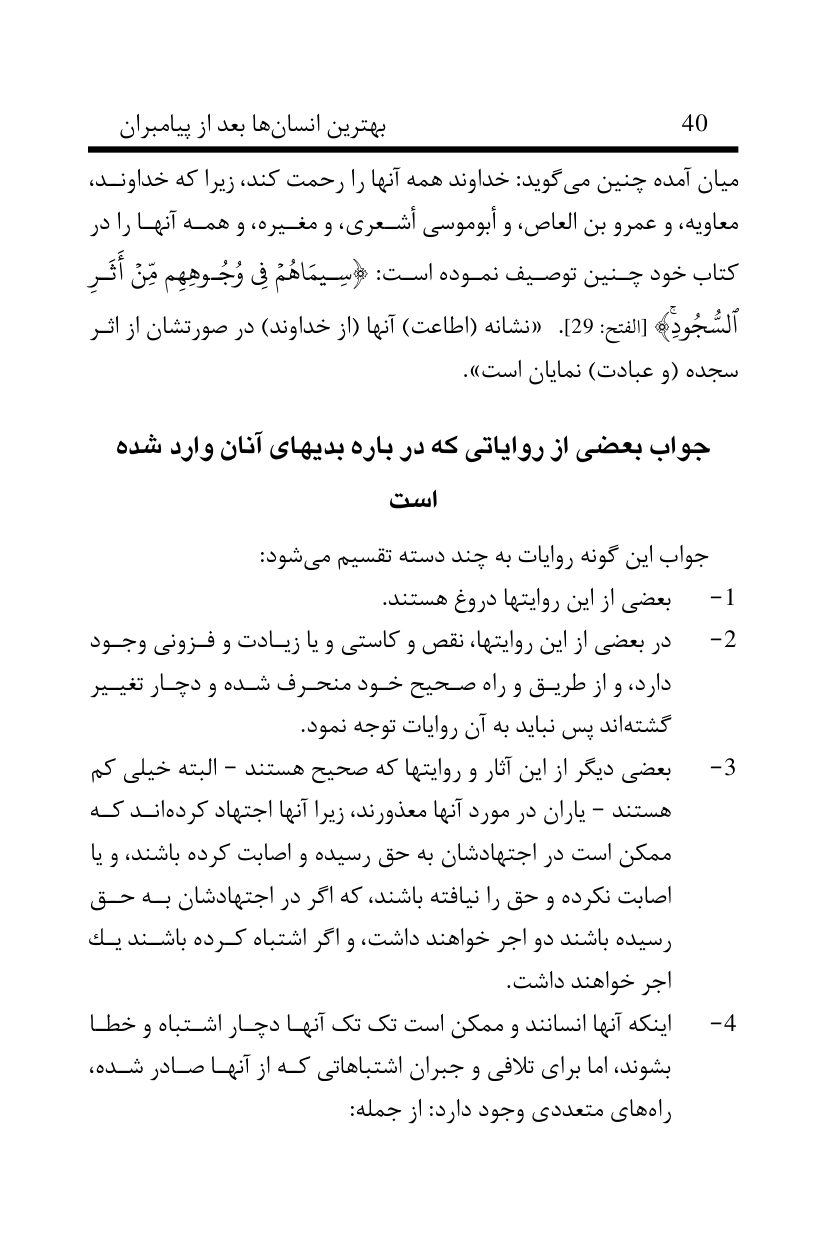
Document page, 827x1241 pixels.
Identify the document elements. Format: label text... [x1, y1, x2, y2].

list در بعضی‌‌ از اين روایتها، نقص و کاستی و یا زيادت و فزونی وجود دارد، و از طریق و راه صحيح خود منحرف شده و دچار تغییر گشته‌اند پس نباید به آن روایات توجه نمود. [89, 622, 708, 750]
text جواب این گونه روایات به چند دسته تقسیم می‌شود: [89, 537, 738, 580]
list بعضی‌‌ از اين روایتها دروغ هستند. [89, 580, 708, 622]
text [89, 161, 738, 395]
text جواب بعضی از رواياتی كه در باره بديهای آنان وارد شده است [89, 420, 738, 527]
list بعضی دیگر از این آثار و روایتها که صحيح هستند - البته خيلی‌‌ كم هستند - ياران در مورد آنها معذورند، زیرا آنها اجتهاد كرده‌اند كه ممكن است در اجتهادشان به حق رسیده و اصابت کرده باشند، و يا اصابت نكرده و حق را نیافته باشند، كه اگر در اجتهادشان به حق رسیده باشند دو اجر خواهند داشت، و اگر اشتباه کرده باشند يك اجر خواهند داشت. [89, 750, 708, 1006]
list اينكه آنها انسانند و ممکن است تک تک آنها دچار اشتباه و خطا بشوند، اما برای تلافی و جبران اشتباهاتی که از آنها صادر شده، راه‌های متعددی وجود دارد: از جمله: [89, 1006, 708, 1134]
